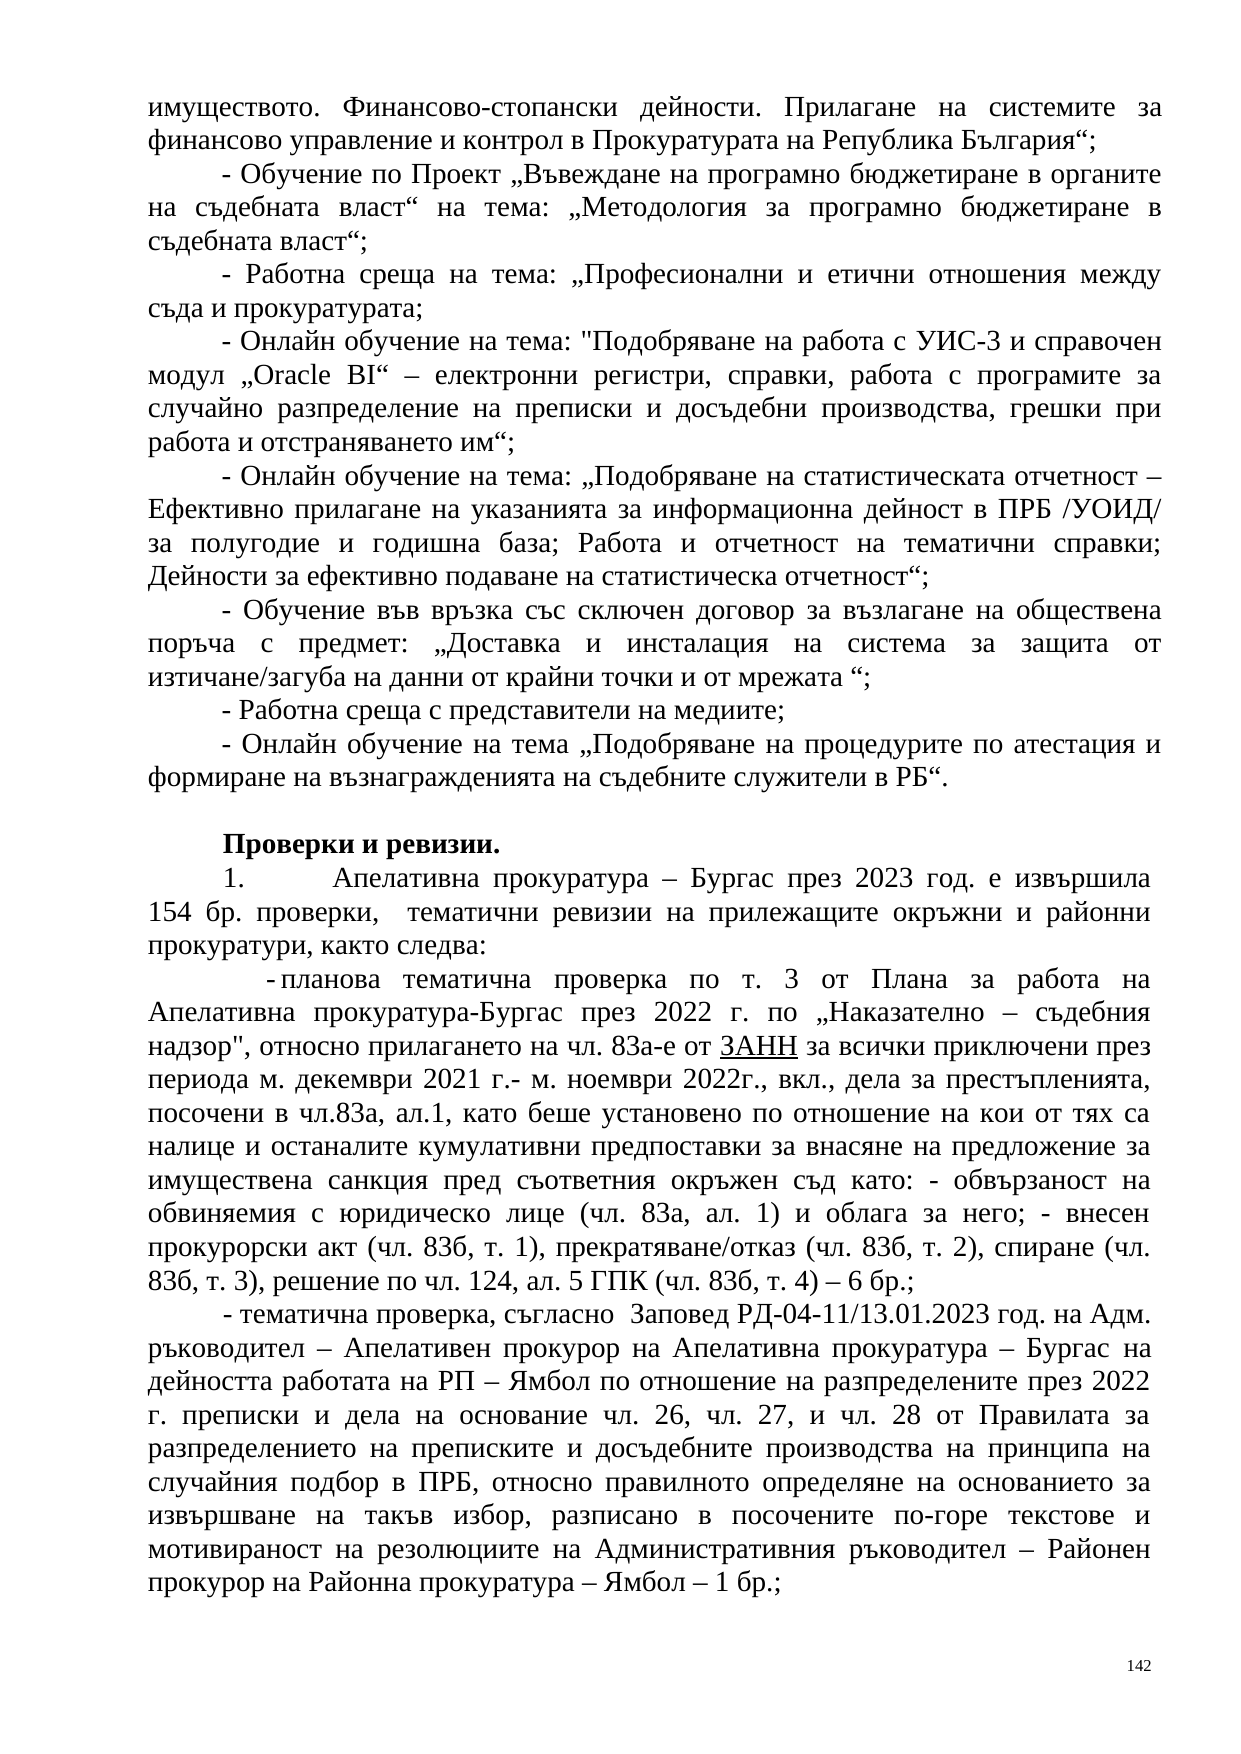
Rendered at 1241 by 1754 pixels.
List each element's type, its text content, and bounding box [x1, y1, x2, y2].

text - Онлайн обучение на тема: „Подобряване на статистическата отчетност – Ефективно прилагане на указанията за информационна дейност в ПРБ /УОИД/ за полугодие и годишна база; Работа и отчетност на тематични справки; Дейности за ефективно подаване на статистическа отчетност“; [148, 458, 1163, 592]
text - Онлайн обучение на тема „Подобряване на процедурите по атестация и формиране на възнагражденията на съдебните служители в РБ“. [148, 726, 1163, 793]
list планова тематична проверка по т. 3 от Плана за работа на Апелативна прокуратура-Бургас през 2022 г. по „Наказателно – съдебния надзор", относно прилагането на чл. 83а-е от ЗАНН за всички приключени през периода м. декември 2021 г.- м. ноември 2022г., вкл., дела за престъпленията, посочени в чл.83а, ал.1, като беше установено по отношение на кои от тях са налице и останалите кумулативни предпоставки за внасяне на предложение за имуществена санкция пред съответния окръжен съд като: - обвързаност на обвиняемия с юридическо лице (чл. 83а, ал. 1) и облага за него; - внесен прокурорски акт (чл. 83б, т. 1), прекратяване/отказ (чл. 83б, т. 2), спиране (чл. 83б, т. 3), решение по чл. 124, ал. 5 ГПК (чл. 83б, т. 4) – 6 бр.; [148, 961, 1152, 1296]
text - Работна среща на тема: „Професионални и етични отношения между съда и прокуратурата; [148, 256, 1163, 323]
text Проверки и ревизии. [148, 827, 1152, 860]
text - Онлайн обучение на тема: "Подобряване на работа с УИС-3 и справочен модул „Oracle BI“ – електронни регистри, справки, работа с програмите за случайно разпределение на преписки и досъдебни производства, грешки при работа и отстраняването им“; [148, 323, 1163, 458]
text - Работна среща с представители на медиите; [148, 692, 1163, 726]
text - тематична проверка, съгласно Заповед РД-04-11/13.01.2023 год. на Адм. ръководител – Апелативен прокурор на Апелативна прокуратура – Бургас на дейността работата на РП – Ямбол по отношение на разпределените през 2022 г. преписки и дела на основание чл. 26, чл. 27, и чл. 28 от Правилата за разпределението на преписките и досъдебните производства на принципа на случайния подбор в ПРБ, относно правилното определяне на основанието за извършване на такъв избор, разписано в посочените по-горе текстове и мотивираност на резолюциите на Административния ръководител – Районен прокурор на Районна прокуратура – Ямбол – 1 бр.; [148, 1296, 1152, 1598]
text - Обучение във връзка със сключен договор за възлагане на обществена поръча с предмет: „Доставка и инсталация на система за защита от изтичане/загуба на данни от крайни точки и от мрежата “; [148, 592, 1163, 692]
list Апелативна прокуратура – Бургас през 2023 год. е извършила 154 бр. проверки, тематични ревизии на прилежащите окръжни и районни прокуратури, както следва: [148, 860, 1152, 961]
text - Обучение по Проект „Въвеждане на програмно бюджетиране в органите на съдебната власт“ на тема: „Методология за програмно бюджетиране в съдебната власт“; [148, 156, 1163, 256]
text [148, 89, 1163, 156]
